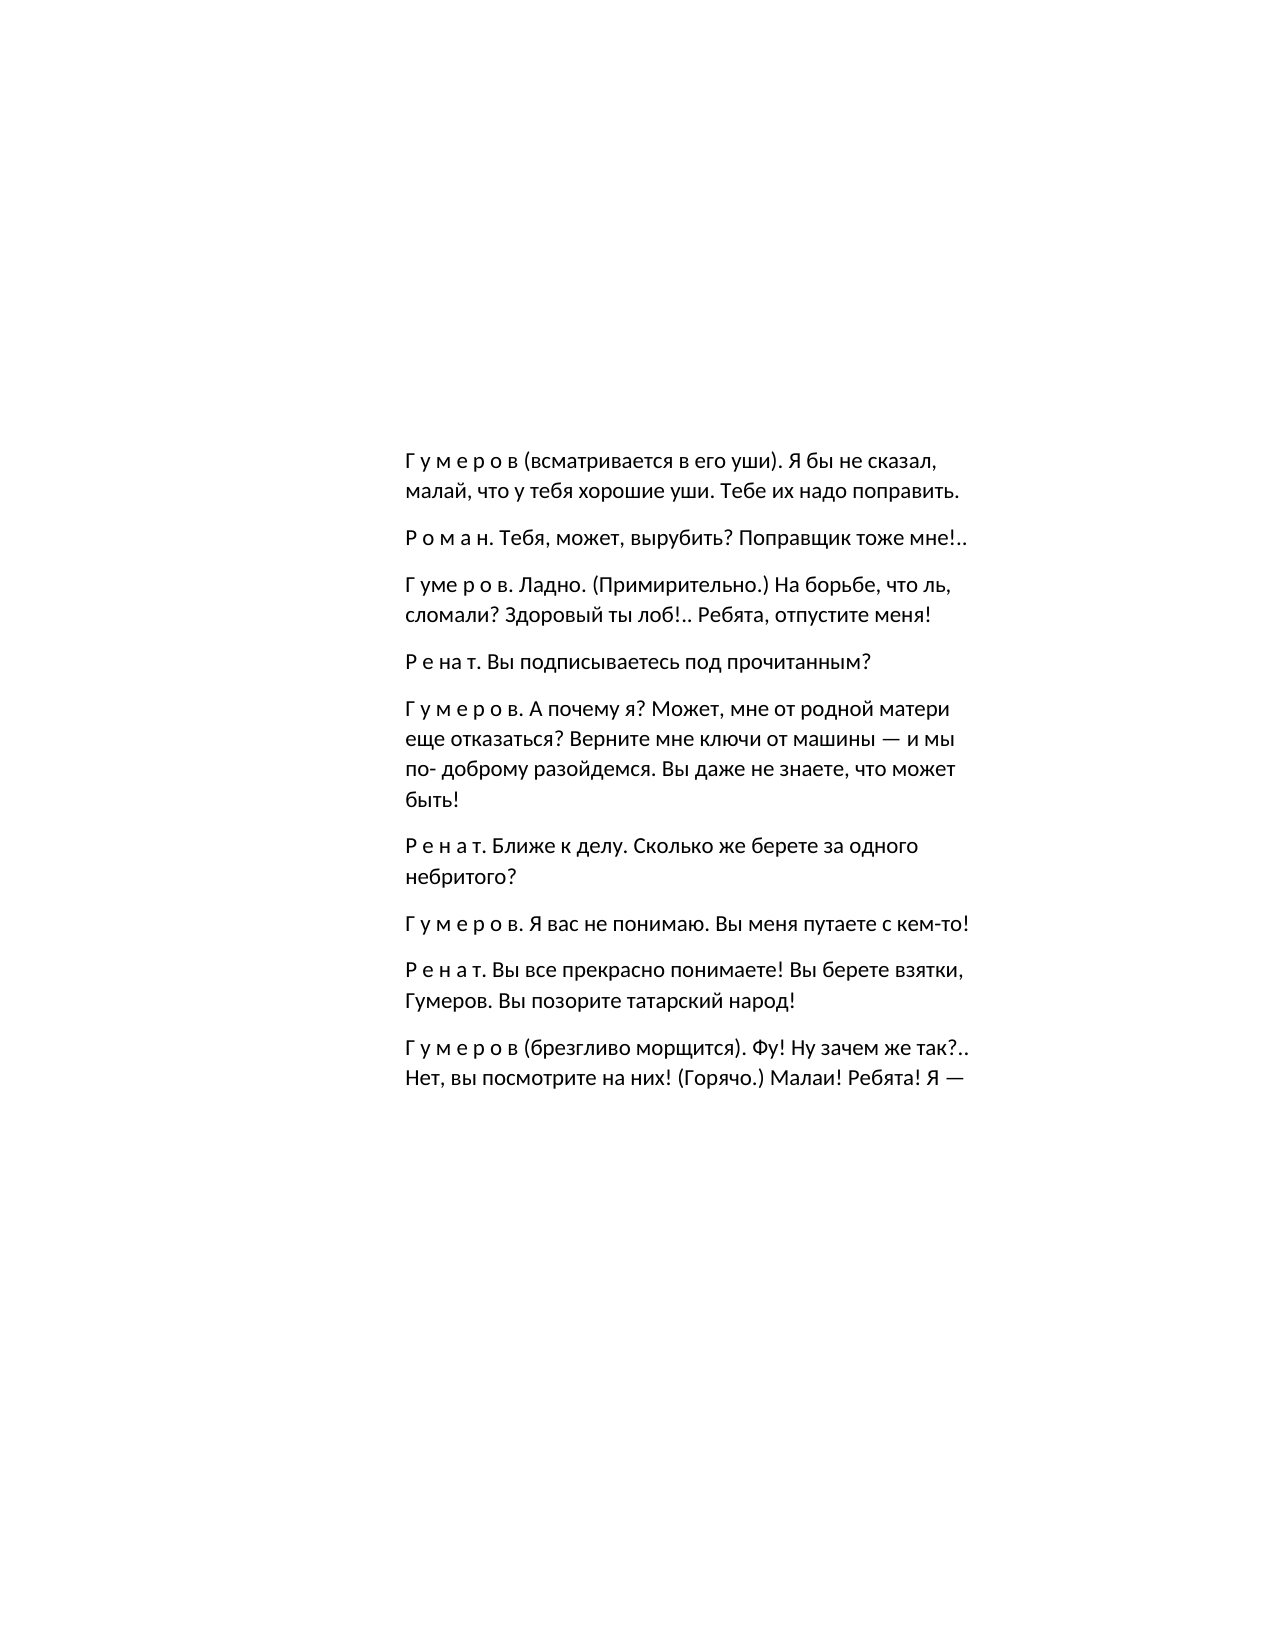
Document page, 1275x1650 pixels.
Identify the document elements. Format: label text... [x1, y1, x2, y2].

text Р е на т. Вы подписываетесь под прочитанным? [405, 647, 978, 675]
text Р о м а н. Тебя, может, вырубить? Поправщик тоже мне!.. [405, 523, 978, 551]
text Г у м е р о в (всматривается в его уши). Я бы не сказал, малай, что у тебя хорошие уши. Тебе их надо поправить. [405, 446, 978, 504]
text Р е н а т. Вы все прекрасно понимаете! Вы берете взятки, Гумеров. Вы позорите татарский народ! [405, 956, 978, 1014]
text Г у м е р о в. Я вас не понимаю. Вы меня путаете с кем-то! [405, 909, 978, 937]
text Г у м е р о в. А почему я? Может, мне от родной матери еще отказаться? Верните мне ключи от машины — и мы по- доброму разойдемся. Вы даже не знаете, что может быть! [405, 694, 978, 813]
text Г уме р о в. Ладно. (Примирительно.) На борьбе, что ль, сломали? Здоровый ты лоб!.. Ребята, отпустите меня! [405, 570, 978, 628]
text Р е н а т. Ближе к делу. Сколько же берете за одного небритого? [405, 832, 978, 890]
text Г у м е р о в (брезгливо морщится). Фу! Ну зачем же так?.. Нет, вы посмотрите на них! (Горячо.) Малаи! Ребята! Я — врач! Вы не того поймали. Вы понимаете, я — врач! Я клятву Гиппократа давал! [405, 1033, 978, 1091]
